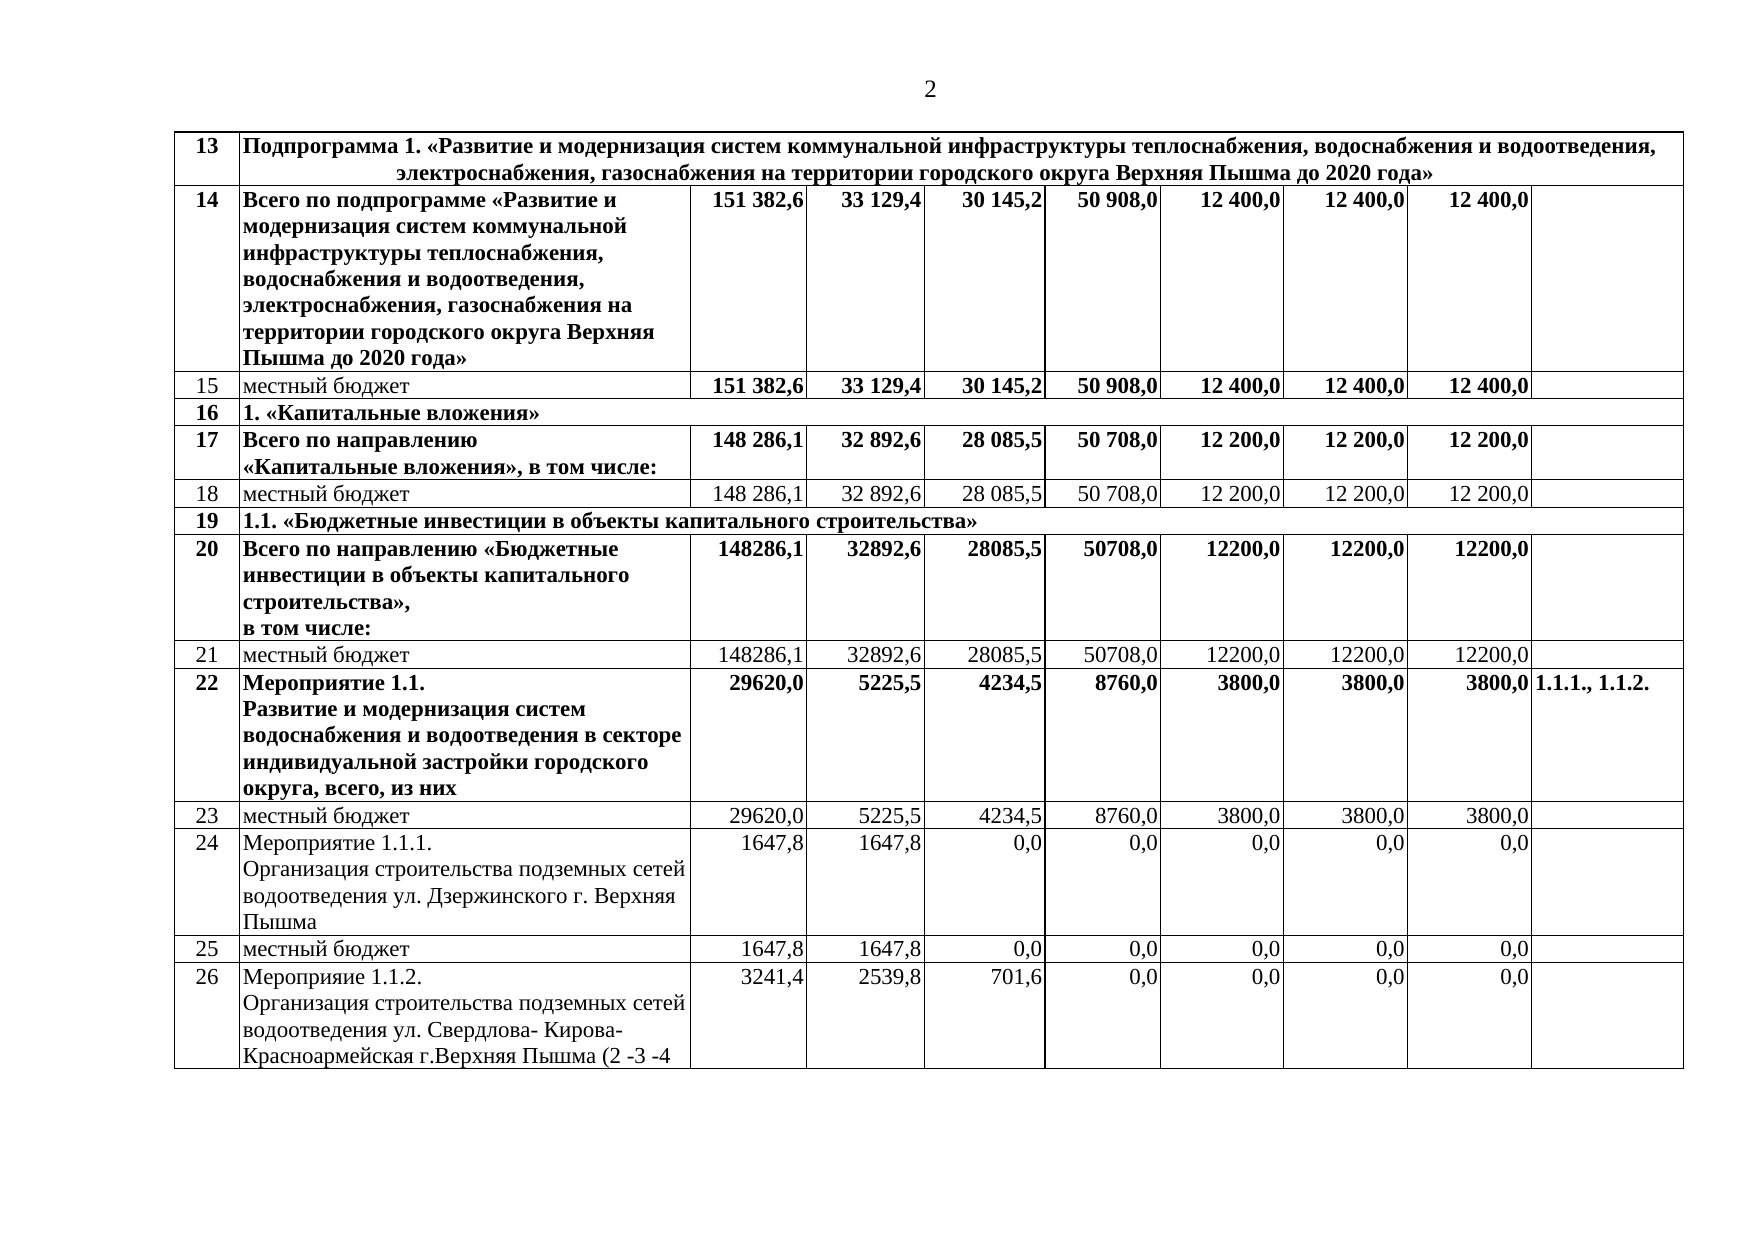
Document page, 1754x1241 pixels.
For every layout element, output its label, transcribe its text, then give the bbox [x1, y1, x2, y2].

table_cell Всего по направлению «Капитальные вложения», в том числе: [240, 426, 690, 479]
table_cell Всего по направлению «Бюджетные инвестиции в объекты капитального строительства», в том числе: [240, 535, 690, 640]
table_cell [1532, 802, 1683, 828]
table_cell 16 [175, 399, 239, 425]
table_cell [1532, 963, 1683, 1068]
table_cell [1532, 186, 1683, 371]
table_cell 32892,6 [807, 641, 924, 668]
table_cell [1532, 936, 1683, 962]
table_cell 2539,8 [807, 963, 924, 1068]
table_cell 0,0 [925, 829, 1044, 934]
table_cell 12 400,0 [1161, 186, 1283, 371]
table_cell 29620,0 [691, 669, 806, 801]
table_cell 50 708,0 [1046, 426, 1160, 479]
table_cell 0,0 [1161, 963, 1283, 1068]
table_cell 151 382,6 [691, 186, 806, 371]
table_cell 24 [175, 829, 239, 934]
table_cell 0,0 [1408, 936, 1531, 962]
table_cell 1. «Капитальные вложения» [240, 399, 1683, 425]
table_cell 50708,0 [1046, 535, 1160, 640]
table_cell 8760,0 [1046, 802, 1160, 828]
table_cell 12 400,0 [1408, 186, 1531, 371]
table_cell [1532, 535, 1683, 640]
table_cell 1647,8 [807, 936, 924, 962]
table_cell 0,0 [1161, 936, 1283, 962]
table_cell 50708,0 [1046, 641, 1160, 668]
table_cell Подпрограмма 1. «Развитие и модернизация систем коммунальной инфраструктуры теплоснабжения, водоснабжения и водоотведения, электроснабжения, газоснабжения на территории городского округа Верхняя Пышма до 2020 года» [240, 133, 1683, 185]
table_cell 12200,0 [1408, 535, 1531, 640]
table_cell 28085,5 [925, 535, 1044, 640]
table_cell 22 [175, 669, 239, 801]
table_cell 148286,1 [691, 535, 806, 640]
table_cell 148 286,1 [691, 480, 806, 507]
table_cell 28 085,5 [925, 426, 1044, 479]
table_cell 15 [175, 372, 239, 398]
table_cell 26 [175, 963, 239, 1068]
table_cell 5225,5 [807, 669, 924, 801]
table_cell 32 892,6 [807, 480, 924, 507]
table_cell 3800,0 [1161, 669, 1283, 801]
table_cell 17 [175, 426, 239, 479]
table_cell 30 145,2 [925, 186, 1044, 371]
table_cell 0,0 [1161, 829, 1283, 934]
table_cell 20 [175, 535, 239, 640]
table_cell 12200,0 [1161, 535, 1283, 640]
table_cell 3800,0 [1284, 802, 1407, 828]
table_cell 0,0 [1284, 829, 1407, 934]
table_cell 1.1. «Бюджетные инвестиции в объекты капитального строительства» [240, 508, 1683, 534]
table_cell 12200,0 [1284, 641, 1407, 668]
table_cell [1532, 426, 1683, 479]
table_cell 50 908,0 [1046, 372, 1160, 398]
table_cell 148 286,1 [691, 426, 806, 479]
table_cell [1532, 480, 1683, 507]
table_cell 1647,8 [807, 829, 924, 934]
table_cell 28085,5 [925, 641, 1044, 668]
table_cell местный бюджет [240, 936, 690, 962]
table_cell 0,0 [1408, 829, 1531, 934]
table_cell Мероприятие 1.1. Развитие и модернизация систем водоснабжения и водоотведения в секторе индивидуальной застройки городского округа, всего, из них [240, 669, 690, 801]
table_cell 1.1.1., 1.1.2. [1532, 669, 1683, 801]
table_cell 12 200,0 [1161, 426, 1283, 479]
table_cell 0,0 [1284, 936, 1407, 962]
table_cell 3800,0 [1408, 802, 1531, 828]
table_cell 4234,5 [925, 669, 1044, 801]
table_cell 18 [175, 480, 239, 507]
table_cell 4234,5 [925, 802, 1044, 828]
table_cell местный бюджет [240, 641, 690, 668]
table_cell 12200,0 [1161, 641, 1283, 668]
table_cell 0,0 [1408, 963, 1531, 1068]
table_cell 1647,8 [691, 829, 806, 934]
table_cell 13 [175, 133, 239, 185]
table_cell Всего по подпрограмме «Развитие и модернизация систем коммунальной инфраструктуры теплоснабжения, водоснабжения и водоотведения, электроснабжения, газоснабжения на территории городского округа Верхняя Пышма до 2020 года» [240, 186, 690, 371]
table_cell 0,0 [925, 936, 1044, 962]
table_cell 0,0 [1046, 936, 1160, 962]
table_cell 50 908,0 [1046, 186, 1160, 371]
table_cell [240, 963, 690, 1068]
table_cell 19 [175, 508, 239, 534]
table_cell 23 [175, 802, 239, 828]
table_cell [1532, 372, 1683, 398]
table_cell 151 382,6 [691, 372, 806, 398]
table_cell 3241,4 [691, 963, 806, 1068]
table_cell 33 129,4 [807, 186, 924, 371]
table_cell 30 145,2 [925, 372, 1044, 398]
table_cell 12 200,0 [1408, 480, 1531, 507]
table_cell 12 400,0 [1408, 372, 1531, 398]
table_cell 3800,0 [1161, 802, 1283, 828]
table_cell 12 200,0 [1284, 480, 1407, 507]
table_cell 1647,8 [691, 936, 806, 962]
table_cell местный бюджет [240, 372, 690, 398]
table_cell 3800,0 [1408, 669, 1531, 801]
table_cell местный бюджет [240, 480, 690, 507]
table_cell 25 [175, 936, 239, 962]
table_cell 12 400,0 [1161, 372, 1283, 398]
table_cell 0,0 [1046, 963, 1160, 1068]
table_cell 12 400,0 [1284, 372, 1407, 398]
table_cell 148286,1 [691, 641, 806, 668]
table_cell 8760,0 [1046, 669, 1160, 801]
table_cell 12200,0 [1284, 535, 1407, 640]
table_cell 12 200,0 [1161, 480, 1283, 507]
table_cell 33 129,4 [807, 372, 924, 398]
table_cell 12 200,0 [1284, 426, 1407, 479]
table_cell 50 708,0 [1046, 480, 1160, 507]
table_cell 12 200,0 [1408, 426, 1531, 479]
table_cell 29620,0 [691, 802, 806, 828]
table_cell 28 085,5 [925, 480, 1044, 507]
table_cell 21 [175, 641, 239, 668]
table_cell [1532, 829, 1683, 934]
table_cell 5225,5 [807, 802, 924, 828]
table_cell 12200,0 [1408, 641, 1531, 668]
table_cell местный бюджет [240, 802, 690, 828]
table_cell [1532, 641, 1683, 668]
table_cell 12 400,0 [1284, 186, 1407, 371]
table_cell 3800,0 [1284, 669, 1407, 801]
table_cell 0,0 [1284, 963, 1407, 1068]
table_cell 32 892,6 [807, 426, 924, 479]
table_cell Мероприятие 1.1.1. Организация строительства подземных сетей водоотведения ул. Дзержинского г. Верхняя Пышма [240, 829, 690, 934]
table_cell 0,0 [1046, 829, 1160, 934]
table_cell 32892,6 [807, 535, 924, 640]
table_cell 701,6 [925, 963, 1044, 1068]
table_cell 14 [175, 186, 239, 371]
